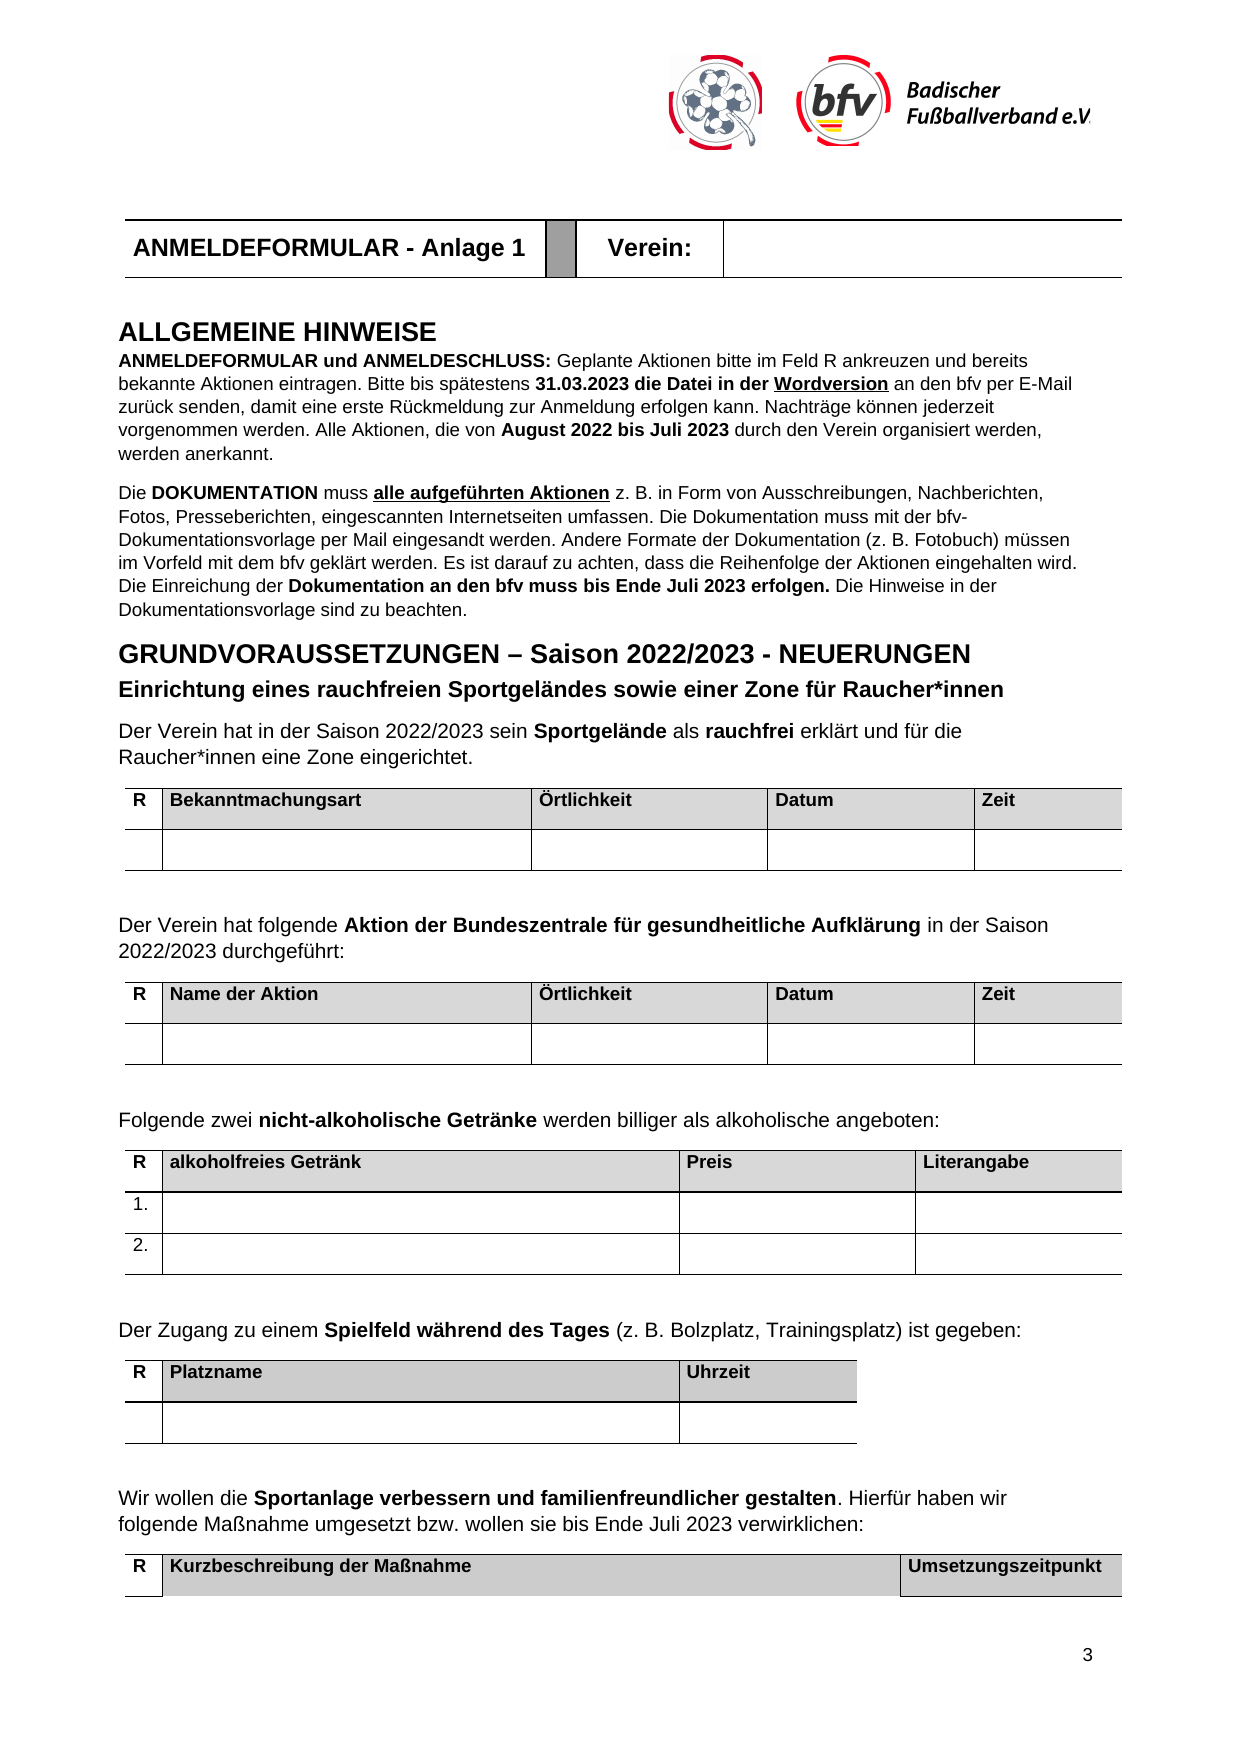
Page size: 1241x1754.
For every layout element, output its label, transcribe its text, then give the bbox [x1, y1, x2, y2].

table_header Örtlichkeit [532, 983, 767, 1023]
table_header Preis [680, 1151, 915, 1191]
table_cell [680, 1193, 915, 1233]
text Der Verein hat in der Saison 2022/2023 sein Sportgelände als rauchfrei erklärt und für die Raucher*innen eine Zone eingerichtet. [118, 719, 1092, 769]
table_header [724, 221, 1122, 277]
subtitle Einrichtung eines rauchfreien Sportgeländes sowie einer Zone für Raucher*innen [118, 676, 1092, 702]
table_cell [532, 830, 767, 870]
table_cell 2. [125, 1234, 162, 1274]
subtitle ALLGEMEINE HINWEISE [118, 316, 1092, 347]
table_cell [768, 830, 974, 870]
table_header Datum [768, 789, 974, 829]
table_cell [163, 1403, 679, 1442]
table_cell [163, 1024, 531, 1064]
table_header Zeit [975, 789, 1122, 829]
table_header R [125, 1361, 162, 1401]
table_header ANMELDEFORMULAR - Anlage 1 [125, 221, 545, 277]
table_header Zeit [975, 983, 1122, 1023]
text Wir wollen die Sportanlage verbessern und familienfreundlicher gestalten. Hierfür haben wir folgende Maßnahme umgesetzt bzw. wollen sie bis Ende Juli 2023 verwirklichen: [118, 1486, 1092, 1536]
picture [796, 55, 1090, 146]
table_header Uhrzeit [680, 1361, 857, 1401]
text Die DOKUMENTATION muss alle aufgeführten Aktionen z. B. in Form von Ausschreibungen, Nachberichten, Fotos, Presseberichten, eingescannten Internetseiten umfassen. Die Dokumentation muss mit der bfv-Dokumentationsvorlage per Mail eingesandt werden. Andere Formate der Dokumentation (z. B. Fotobuch) müssen im Vorfeld mit dem bfv geklärt werden. Es ist darauf zu achten, dass die Reihenfolge der Aktionen eingehalten wird. Die Einreichung der Dokumentation an den bfv muss bis Ende Juli 2023 erfolgen. Die Hinweise in der Dokumentationsvorlage sind zu beachten. [118, 482, 1092, 620]
table_header alkoholfreies Getränk [163, 1151, 679, 1191]
table_cell [916, 1234, 1122, 1274]
table_cell [680, 1234, 915, 1274]
table_cell [532, 1024, 767, 1064]
table_cell [680, 1403, 857, 1442]
table_header R [125, 789, 162, 829]
table_header Kurzbeschreibung der Maßnahme [163, 1555, 900, 1596]
table_cell [163, 830, 531, 870]
table_header Bekanntmachungsart [163, 789, 531, 829]
table_cell [125, 1403, 162, 1442]
table_cell [975, 1024, 1122, 1064]
table_header R [125, 1151, 162, 1191]
table_header R [125, 1555, 162, 1596]
table_header R [125, 983, 162, 1023]
text Folgende zwei nicht-alkoholische Getränke werden billiger als alkoholische angeboten: [118, 1107, 1092, 1131]
table_header [547, 221, 575, 277]
table_cell 1. [125, 1193, 162, 1233]
table_cell [125, 1024, 162, 1064]
table_cell [975, 830, 1122, 870]
table_cell [768, 1024, 974, 1064]
text Der Verein hat folgende Aktion der Bundeszentrale für gesundheitliche Aufklärung in der Saison 2022/2023 durchgeführt: [118, 913, 1092, 963]
table_header Örtlichkeit [532, 789, 767, 829]
subtitle GRUNDVORAUSSETZUNGEN – Saison 2022/2023 - NEUERUNGEN [118, 638, 1092, 669]
table_cell [916, 1193, 1122, 1233]
table_cell [163, 1193, 679, 1233]
table_cell [125, 830, 162, 870]
table_cell [163, 1234, 679, 1274]
table_header Verein: [577, 221, 723, 277]
table_header Datum [768, 983, 974, 1023]
text Der Zugang zu einem Spielfeld während des Tages (z. B. Bolzplatz, Trainingsplatz) ist gegeben: [118, 1318, 1092, 1342]
table_header Literangabe [916, 1151, 1122, 1191]
table_header Name der Aktion [163, 983, 531, 1023]
table_header Umsetzungszeitpunkt [901, 1555, 1122, 1596]
picture [668, 55, 762, 149]
table_header Platzname [163, 1361, 679, 1401]
text ANMELDEFORMULAR und ANMELDESCHLUSS: Geplante Aktionen bitte im Feld R ankreuzen und bereits bekannte Aktionen eintragen. Bitte bis spätestens 31.03.2023 die Datei in der Wordversion an den bfv per E-Mail zurück senden, damit eine erste Rückmeldung zur Anmeldung erfolgen kann. Nachträge können jederzeit vorgenommen werden. Alle Aktionen, die von August 2022 bis Juli 2023 durch den Verein organisiert werden, werden anerkannt. [118, 349, 1092, 464]
